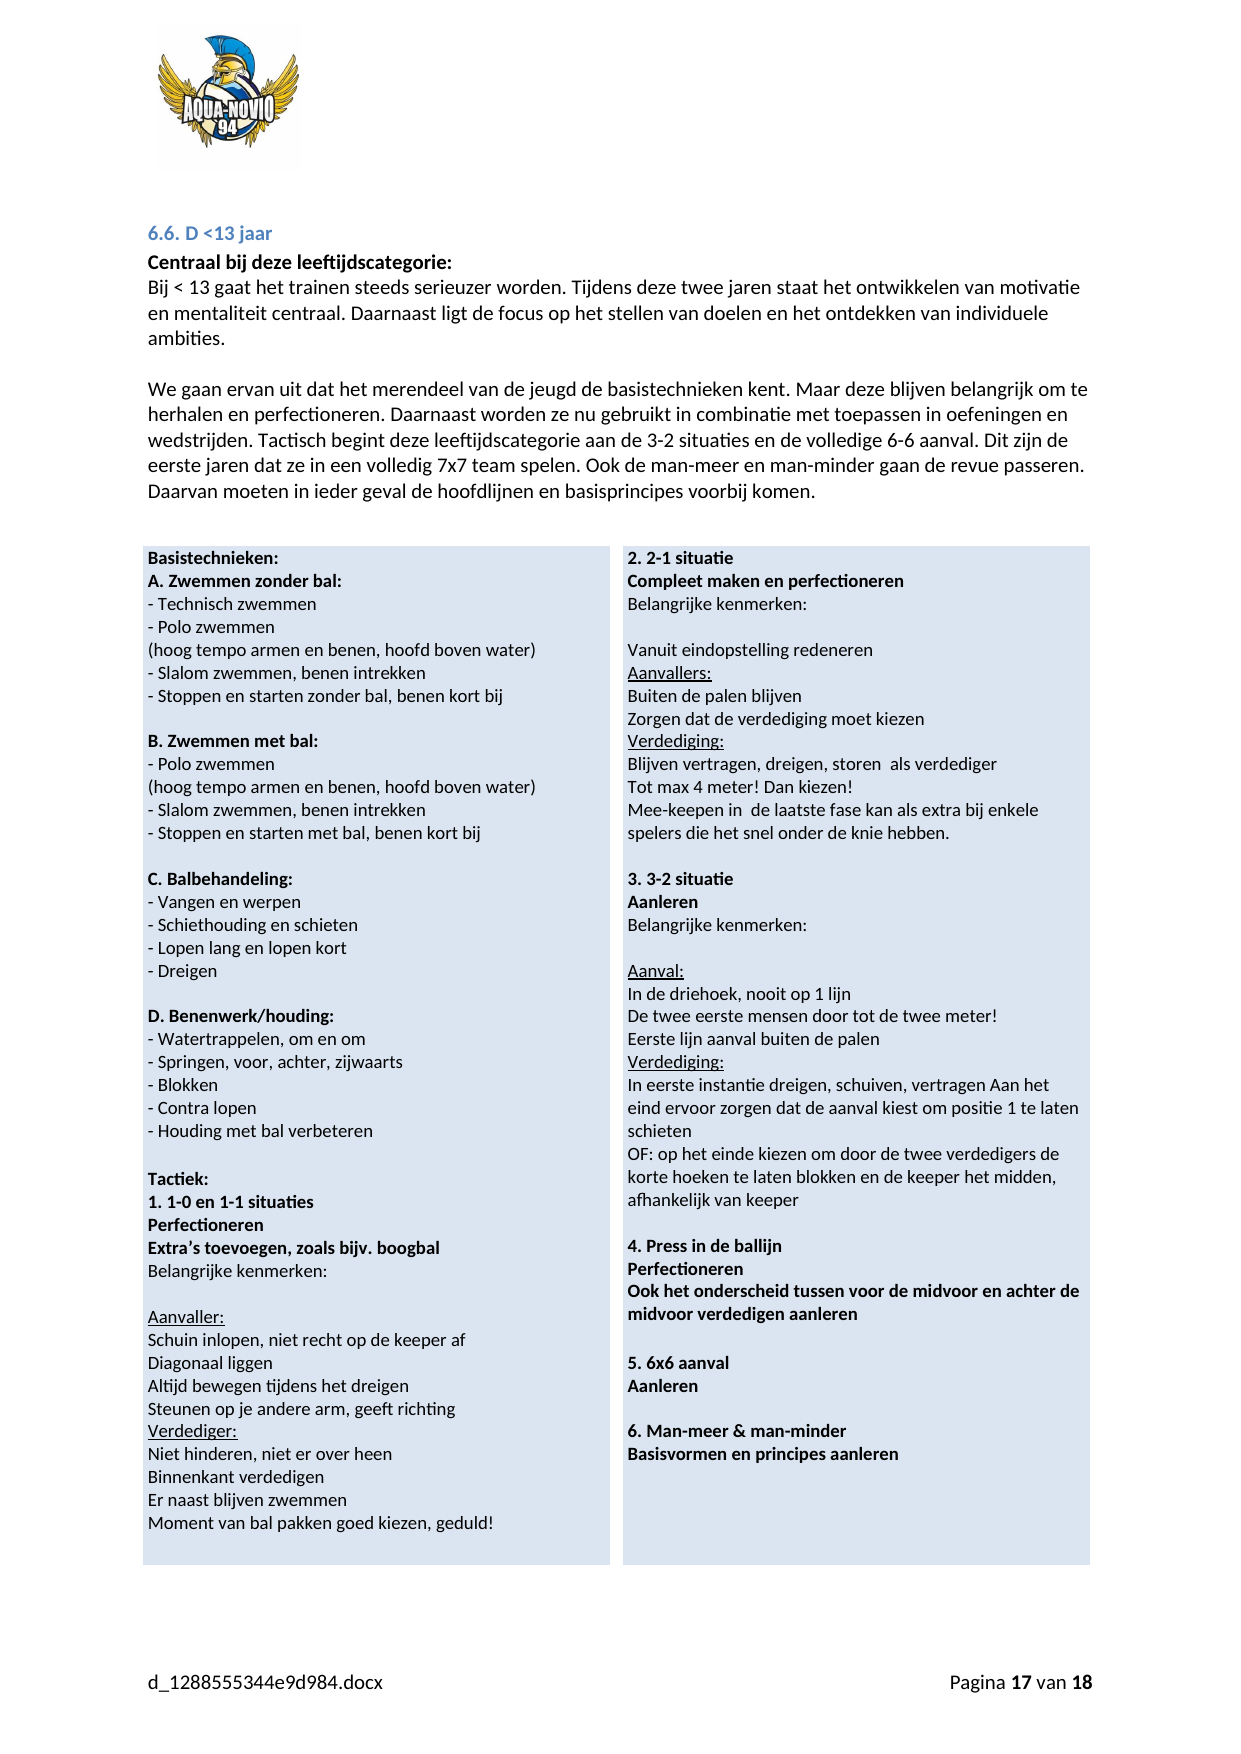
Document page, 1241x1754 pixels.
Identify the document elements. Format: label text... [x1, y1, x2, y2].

table_header Basistechnieken: A. Zwemmen zonder bal: - Technisch zwemmen - Polo zwemmen (hoog tempo armen en benen, hoofd boven water) - Slalom zwemmen, benen intrekken - Stoppen en starten zonder bal, benen kort bij B. Zwemmen met bal: - Polo zwemmen (hoog tempo armen en benen, hoofd boven water) - Slalom zwemmen, benen intrekken - Stoppen en starten met bal, benen kort bij C. Balbehandeling: - Vangen en werpen - Schiethouding en schieten - Lopen lang en lopen kort - Dreigen D. Benenwerk/houding: - Watertrappelen, om en om - Springen, voor, achter, zijwaarts - Blokken - Contra lopen - Houding met bal verbeteren Tactiek: 1. 1-0 en 1-1 situaties Perfectioneren Extra’s toevoegen, zoals bijv. boogbal Belangrijke kenmerken: Aanvaller: Schuin inlopen, niet recht op de keeper af Diagonaal liggen Altijd bewegen tijdens het dreigen Steunen op je andere arm, geeft richting Verdediger: Niet hinderen, niet er over heen Binnenkant verdedigen Er naast blijven zwemmen Moment van bal pakken goed kiezen, geduld! [143, 546, 610, 1565]
table_header 2. 2-1 situatie Compleet maken en perfectioneren Belangrijke kenmerken: Vanuit eindopstelling redeneren Aanvallers: Buiten de palen blijven Zorgen dat de verdediging moet kiezen Verdediging: Blijven vertragen, dreigen, storen als verdediger Tot max 4 meter! Dan kiezen! Mee-keepen in de laatste fase kan als extra bij enkele spelers die het snel onder de knie hebben. 3. 3-2 situatie Aanleren Belangrijke kenmerken: Aanval: In de driehoek, nooit op 1 lijn De twee eerste mensen door tot de twee meter! Eerste lijn aanval buiten de palen Verdediging: In eerste instantie dreigen, schuiven, vertragen Aan het eind ervoor zorgen dat de aanval kiest om positie 1 te laten schieten OF: op het einde kiezen om door de twee verdedigers de korte hoeken te laten blokken en de keeper het midden, afhankelijk van keeper 4. Press in de ballijn Perfectioneren Ook het onderscheid tussen voor de midvoor en achter de midvoor verdedigen aanleren 5. 6x6 aanval Aanleren 6. Man-meer & man-minder Basisvormen en principes aanleren [623, 546, 1090, 1565]
subtitle D <13 jaar [148, 220, 1093, 245]
text Centraal bij deze leeftijdscategorie: Bij < 13 gaat het trainen steeds serieuzer worden. Tijdens deze twee jaren staat het ontwikkelen van motivatie en mentaliteit centraal. Daarnaast ligt de focus op het stellen van doelen en het ontdekken van individuele ambities. [148, 249, 1093, 351]
picture [156, 24, 302, 170]
text We gaan ervan uit dat het merendeel van de jeugd de basistechnieken kent. Maar deze blijven belangrijk om te herhalen en perfectioneren. Daarnaast worden ze nu gebruikt in combinatie met toepassen in oefeningen en wedstrijden. Tactisch begint deze leeftijdscategorie aan de 3-2 situaties en de volledige 6-6 aanval. Dit zijn de eerste jaren dat ze in een volledig 7x7 team spelen. Ook de man-meer en man-minder gaan de revue passeren. Daarvan moeten in ieder geval de hoofdlijnen en basisprincipes voorbij komen. [148, 376, 1093, 503]
